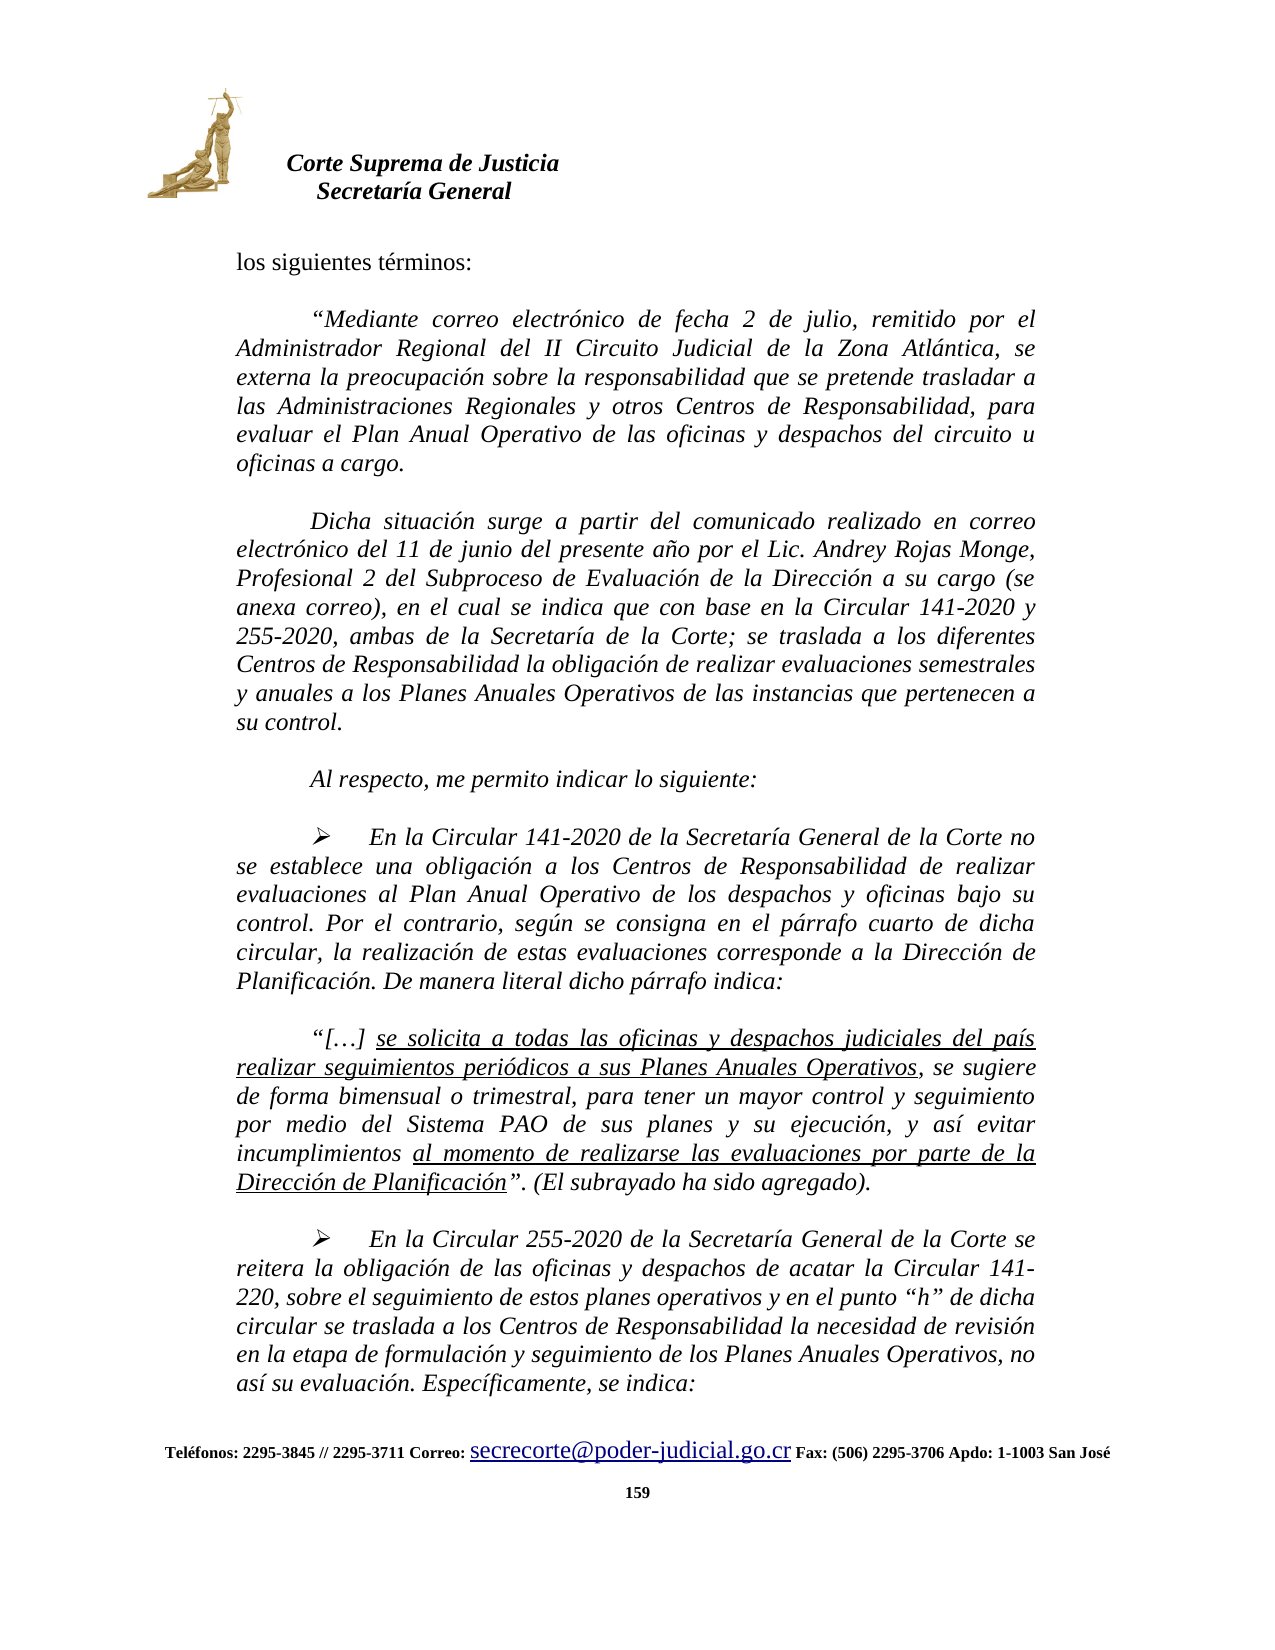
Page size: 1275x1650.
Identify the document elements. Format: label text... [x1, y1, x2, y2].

list En la Circular 255-2020 de la Secretaría General de la Corte se reitera la obligación de las oficinas y despachos de acatar la Circular 141-220, sobre el seguimiento de estos planes operativos y en el punto “h” de dicha circular se traslada a los Centros de Responsabilidad la necesidad de revisión en la etapa de formulación y seguimiento de los Planes Anuales Operativos, no así su evaluación. Específicamente, se indica: [236, 1224, 1039, 1397]
text Dicha situación surge a partir del comunicado realizado en correo electrónico del 11 de junio del presente año por el Lic. Andrey Rojas Monge, Profesional 2 del Subproceso de Evaluación de la Dirección a su cargo (se anexa correo), en el cual se indica que con base en la Circular 141-2020 y 255-2020, ambas de la Secretaría de la Corte; se traslada a los diferentes Centros de Responsabilidad la obligación de realizar evaluaciones semestrales y anuales a los Planes Anuales Operativos de las instancias que pertenecen a su control. [236, 506, 1039, 736]
picture [147, 88, 246, 198]
text Al respecto, me permito indicar lo siguiente: [236, 764, 1039, 793]
text “Mediante correo electrónico de fecha 2 de julio, remitido por el Administrador Regional del II Circuito Judicial de la Zona Atlántica, se externa la preocupación sobre la responsabilidad que se pretende trasladar a las Administraciones Regionales y otros Centros de Responsabilidad, para evaluar el Plan Anual Operativo de las oficinas y despachos del circuito u oficinas a cargo. [236, 304, 1039, 477]
list En la Circular 141-2020 de la Secretaría General de la Corte no se establece una obligación a los Centros de Responsabilidad de realizar evaluaciones al Plan Anual Operativo de los despachos y oficinas bajo su control. Por el contrario, según se consigna en el párrafo cuarto de dicha circular, la realización de estas evaluaciones corresponde a la Dirección de Planificación. De manera literal dicho párrafo indica: [236, 822, 1039, 994]
text “[…] se solicita a todas las oficinas y despachos judiciales del país realizar seguimientos periódicos a sus Planes Anuales Operativos, se sugiere de forma bimensual o trimestral, para tener un mayor control y seguimiento por medio del Sistema PAO de sus planes y su ejecución, y así evitar incumplimientos al momento de realizarse las evaluaciones por parte de la Dirección de Planificación”. (El subrayado ha sido agregado). [236, 1023, 1039, 1196]
